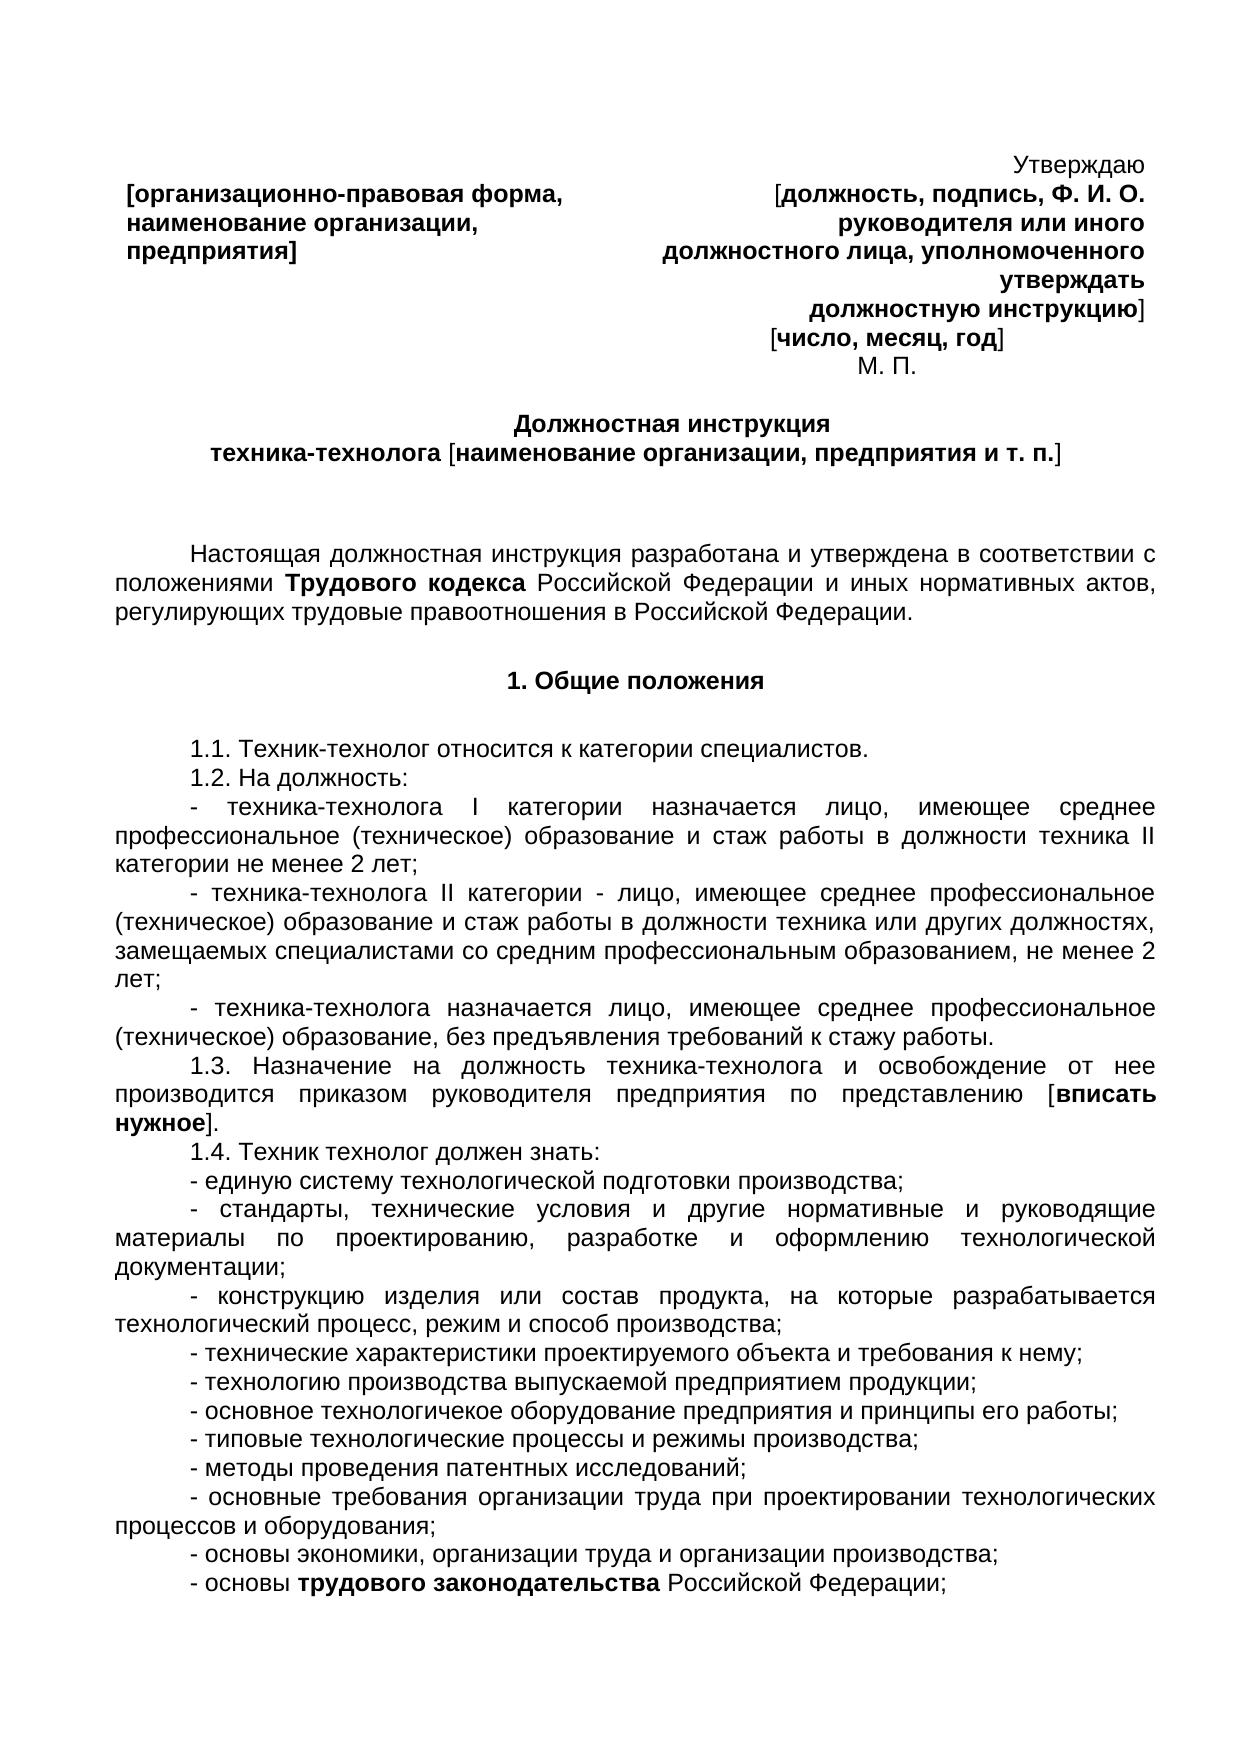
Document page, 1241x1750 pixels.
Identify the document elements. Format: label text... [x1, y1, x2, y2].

text - основы трудового законодательства Российской Федерации; [114, 1568, 1157, 1597]
text - типовые технологические процессы и режимы производства; [114, 1424, 1157, 1453]
text - технические характеристики проектируемого объекта и требования к нему; [114, 1338, 1157, 1367]
text - основное технологичекое оборудование предприятия и принципы его работы; [114, 1396, 1157, 1424]
text 1.1. Техник-технолог относится к категории специалистов. [114, 734, 1157, 763]
text - стандарты, технические условия и другие нормативные и руководящие материалы по проектированию, разработке и оформлению технологической документации; [114, 1194, 1157, 1281]
text 1.4. Техник технолог должен знать: [114, 1137, 1157, 1166]
table_header [организационно-правовая форма, наименование организации, предприятия] [115, 150, 618, 380]
text - основные требования организации труда при проектировании технологических процессов и оборудования; [114, 1482, 1157, 1539]
text Должностная инструкция техника-технолога [наименование организации, предприятия и т. п.] [114, 409, 1157, 466]
text - методы проведения патентных исследований; [114, 1453, 1157, 1482]
subtitle 1. Общие положения [114, 666, 1157, 694]
text - техника-технолога II категории - лицо, имеющее среднее профессиональное (техническое) образование и стаж работы в должности техника или других должностях, замещаемых специалистами со средним профессиональным образованием, не менее 2 лет; [114, 878, 1157, 993]
table_header Утверждаю [должность, подпись, Ф. И. О. руководителя или иного должностного лица, уполномоченного утверждать должностную инструкцию] [число, месяц, год] М. П. [618, 150, 1156, 380]
text - основы экономики, организации труда и организации производства; [114, 1539, 1157, 1568]
text - техника-технолога назначается лицо, имеющее среднее профессиональное (техническое) образование, без предъявления требований к стажу работы. [114, 993, 1157, 1051]
text 1.2. На должность: [114, 763, 1157, 792]
text - конструкцию изделия или состав продукта, на которые разрабатывается технологический процесс, режим и способ производства; [114, 1281, 1157, 1338]
text - технологию производства выпускаемой предприятием продукции; [114, 1367, 1157, 1396]
text 1.3. Назначение на должность техника-технолога и освобождение от нее производится приказом руководителя предприятия по представлению [вписать нужное]. [114, 1051, 1157, 1137]
text - единую систему технологической подготовки производства; [114, 1166, 1157, 1194]
text Настоящая должностная инструкция разработана и утверждена в соответствии с положениями Трудового кодекса Российской Федерации и иных нормативных актов, регулирующих трудовые правоотношения в Российской Федерации. [114, 539, 1157, 626]
text - техника-технолога I категории назначается лицо, имеющее среднее профессиональное (техническое) образование и стаж работы в должности техника II категории не менее 2 лет; [114, 792, 1157, 878]
